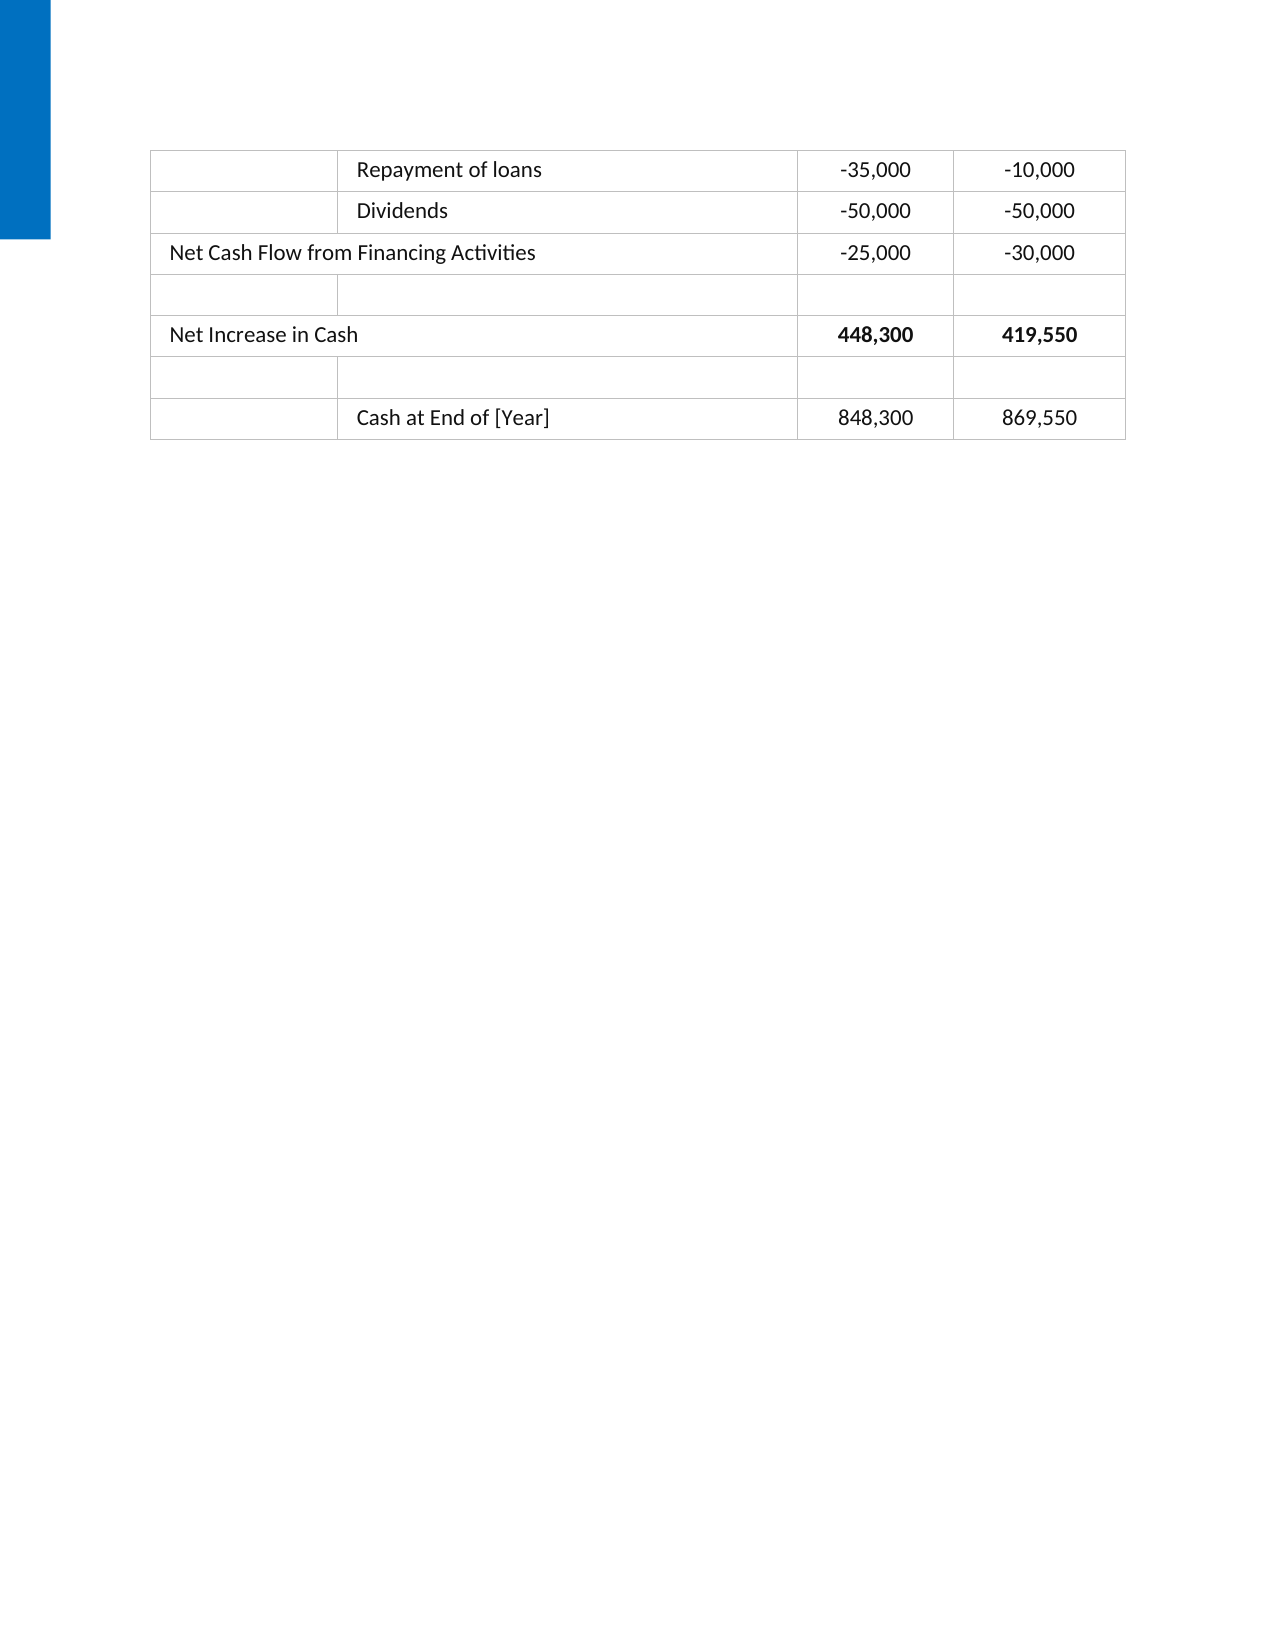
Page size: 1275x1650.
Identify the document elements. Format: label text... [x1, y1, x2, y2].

table_cell [798, 357, 953, 397]
table_cell [151, 399, 337, 439]
table_cell -10,000 [954, 151, 1125, 191]
table_cell Cash at End of [Year] [338, 399, 797, 439]
table_cell [954, 357, 1125, 397]
table_cell Net Cash Flow from Financing Activities [151, 234, 797, 274]
table_cell -50,000 [798, 192, 953, 232]
table_cell [338, 357, 797, 397]
table_cell Net Increase in Cash [151, 316, 797, 356]
table_cell 869,550 [954, 399, 1125, 439]
table_cell [151, 151, 337, 191]
table_cell Dividends [338, 192, 797, 232]
table_cell -50,000 [954, 192, 1125, 232]
table_cell [151, 192, 337, 232]
table_cell -35,000 [798, 151, 953, 191]
table_cell [151, 275, 337, 315]
table_cell 448,300 [798, 316, 953, 356]
table_cell [954, 275, 1125, 315]
table_cell -30,000 [954, 234, 1125, 274]
table_cell -25,000 [798, 234, 953, 274]
table_cell [798, 275, 953, 315]
table_cell 419,550 [954, 316, 1125, 356]
table_cell [338, 275, 797, 315]
table_cell [151, 357, 337, 397]
table_cell 848,300 [798, 399, 953, 439]
table_cell Repayment of loans [338, 151, 797, 191]
